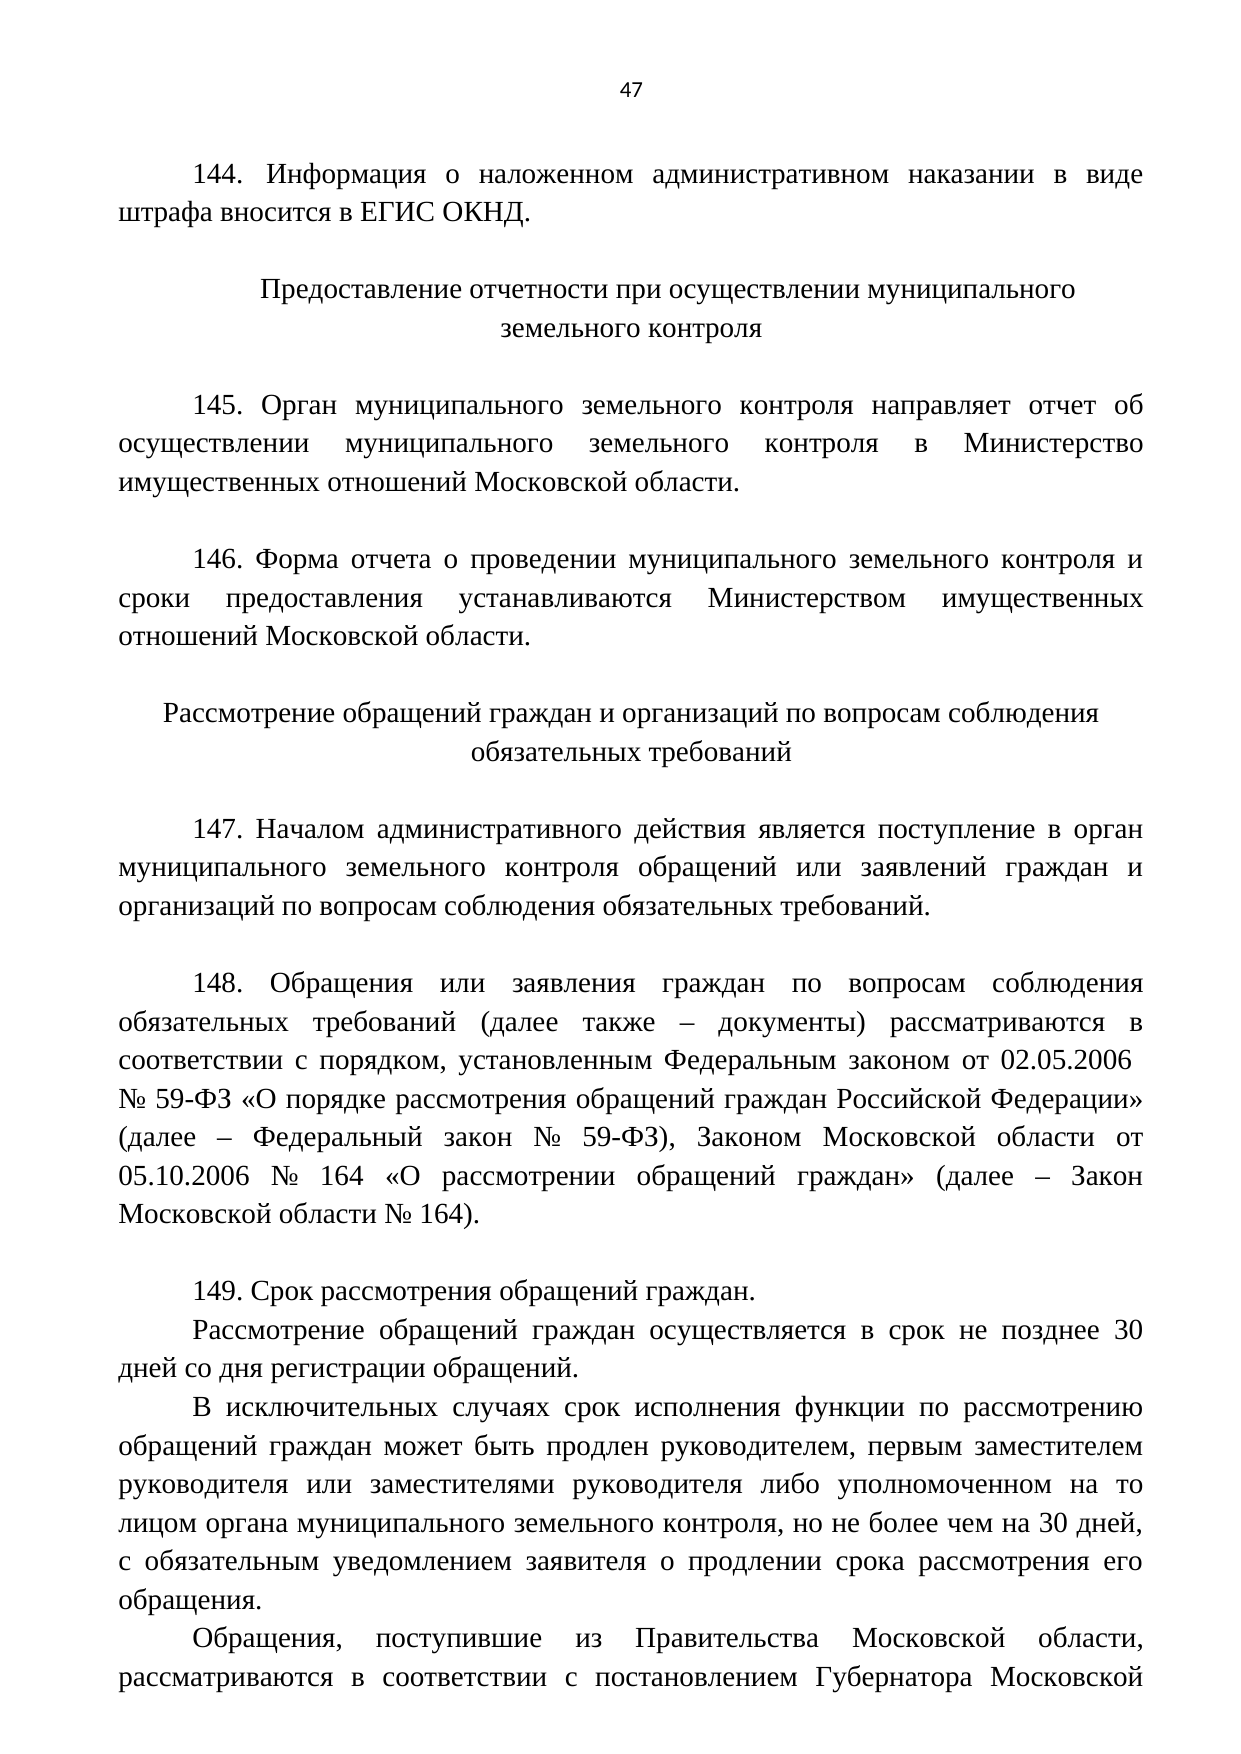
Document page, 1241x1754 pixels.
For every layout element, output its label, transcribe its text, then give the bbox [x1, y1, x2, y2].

text Рассмотрение обращений граждан осуществляется в срок не позднее 30 дней со дня регистрации обращений. [118, 1312, 1144, 1384]
text 147. Началом административного действия является поступление в орган муниципального земельного контроля обращений или заявлений граждан и организаций по вопросам соблюдения обязательных требований. [118, 811, 1144, 922]
text В исключительных случаях срок исполнения функции по рассмотрению обращений граждан может быть продлен руководителем, первым заместителем руководителя или заместителями руководителя либо уполномоченном на то лицом органа муниципального земельного контроля, но не более чем на 30 дней, с обязательным уведомлением заявителя о продлении срока рассмотрения его обращения. [118, 1389, 1144, 1615]
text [118, 1620, 1144, 1692]
text 145. Орган муниципального земельного контроля направляет отчет об осуществлении муниципального земельного контроля в Министерство имущественных отношений Московской области. [118, 387, 1144, 498]
list Информация о наложенном административном наказании в виде штрафа вносится в ЕГИС ОКНД. [118, 156, 1144, 228]
text 146. Форма отчета о проведении муниципального земельного контроля и сроки предоставления устанавливаются Министерством имущественных отношений Московской области. [118, 541, 1144, 652]
text 149. Срок рассмотрения обращений граждан. [118, 1273, 1144, 1307]
text 148. Обращения или заявления граждан по вопросам соблюдения обязательных требований (далее также – документы) рассматриваются в соответствии с порядком, установленным Федеральным законом от 02.05.2006 № 59-ФЗ «О порядке рассмотрения обращений граждан Российской Федерации» (далее – Федеральный закон № 59-ФЗ), Законом Московской области от 05.10.2006 № 164 «О рассмотрении обращений граждан» (далее – Закон Московской области № 164). [118, 965, 1144, 1230]
text Предоставление отчетности при осуществлении муниципального земельного контроля [118, 271, 1144, 343]
text Рассмотрение обращений граждан и организаций по вопросам соблюдения обязательных требований [118, 695, 1144, 767]
